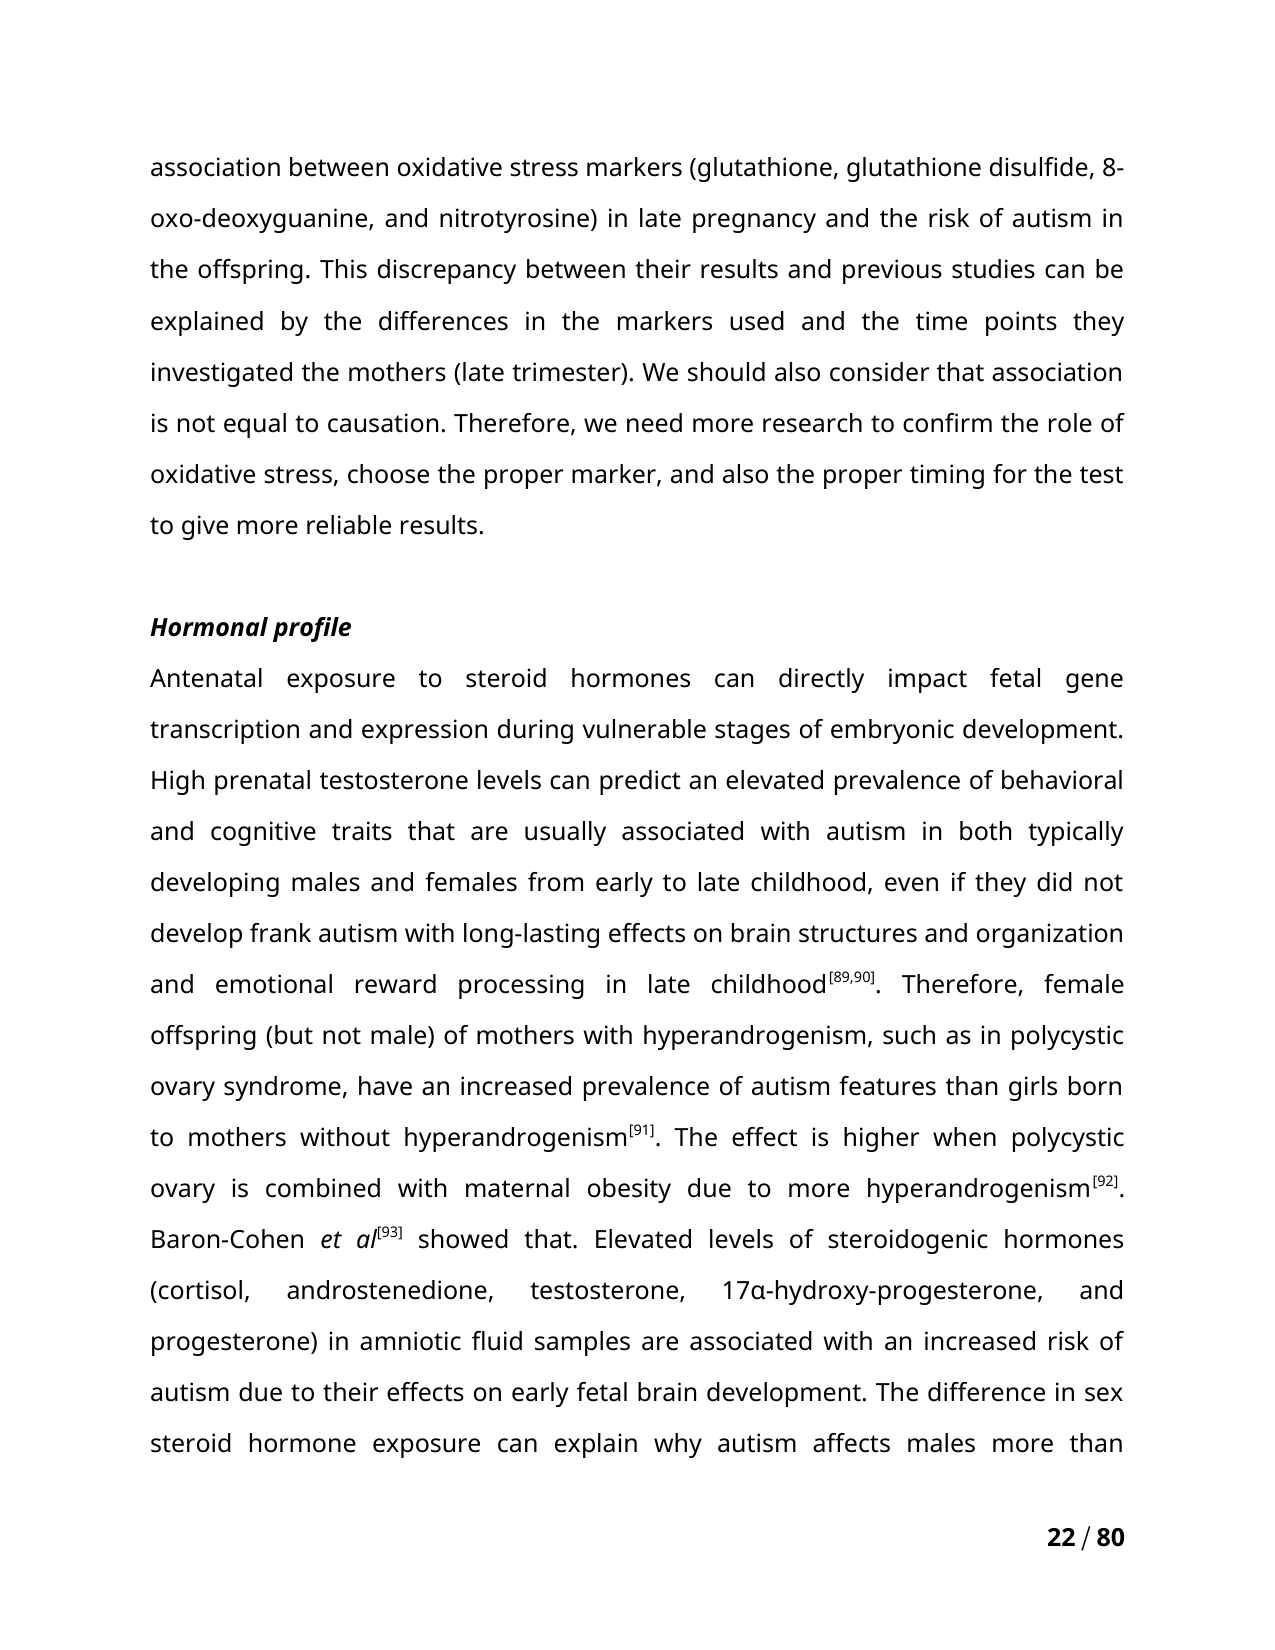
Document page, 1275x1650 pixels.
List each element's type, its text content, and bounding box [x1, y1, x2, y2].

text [150, 150, 1125, 541]
text Hormonal profile [150, 609, 1125, 643]
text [150, 660, 1125, 1460]
